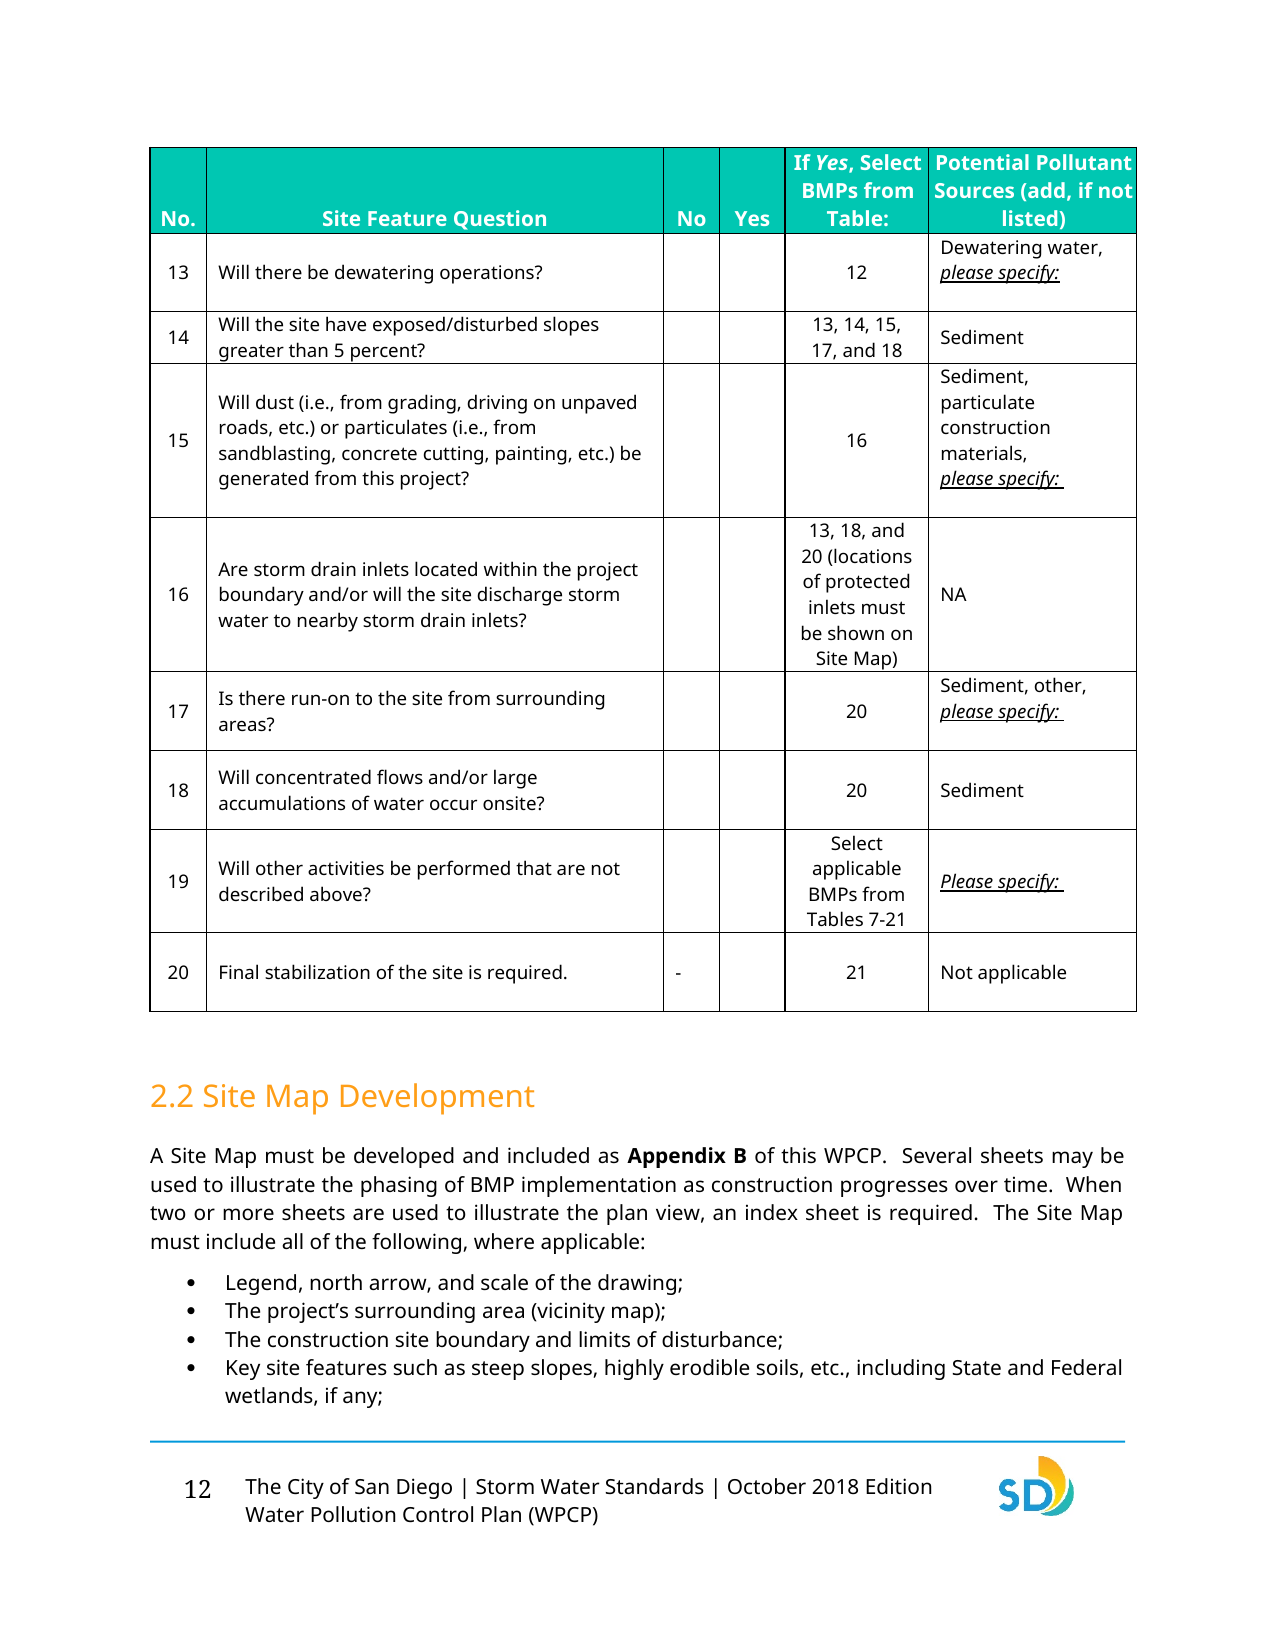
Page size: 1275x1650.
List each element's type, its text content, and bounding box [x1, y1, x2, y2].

table_cell [664, 830, 719, 932]
table_cell Will concentrated flows and/or large accumulations of water occur onsite? [207, 751, 663, 829]
picture [998, 1456, 1074, 1516]
table_cell 17 [151, 672, 206, 750]
table_cell Select applicable BMPs from Tables 7-21 [786, 830, 928, 932]
table_cell Sediment [929, 751, 1136, 829]
table_cell [664, 751, 719, 829]
text A Site Map must be developed and included as Appendix B of this WPCP. Several sheets may be used to illustrate the phasing of BMP implementation as construction progresses over time. When two or more sheets are used to illustrate the plan view, an index sheet is required. The Site Map must include all of the following, where applicable: [150, 1142, 1125, 1255]
table_cell Dewatering water, please specify: [929, 234, 1136, 311]
table_cell 13, 14, 15, 17, and 18 [786, 312, 928, 363]
table_header Site Feature Question [207, 148, 663, 233]
text Key site features such as steep slopes, highly erodible soils, etc., including State and Federal wetlands, if any; [187, 1353, 1125, 1410]
table_cell [664, 518, 719, 671]
table_cell - [664, 933, 719, 1011]
table_cell [720, 364, 784, 517]
table_cell 18 [151, 751, 206, 829]
table_cell 19 [151, 830, 206, 932]
table_header Yes [720, 148, 784, 233]
table_cell Are storm drain inlets located within the project boundary and/or will the site discharge storm water to nearby storm drain inlets? [207, 518, 663, 671]
table_cell Will the site have exposed/disturbed slopes greater than 5 percent? [207, 312, 663, 363]
table_cell 21 [786, 933, 928, 1011]
table_cell [720, 933, 784, 1011]
table_cell 16 [151, 518, 206, 671]
table_header Potential Pollutant Sources (add, if not listed) [929, 148, 1136, 233]
table_cell 20 [786, 672, 928, 750]
table_cell [720, 751, 784, 829]
text The construction site boundary and limits of disturbance; [187, 1325, 1125, 1353]
table_cell [664, 672, 719, 750]
table_cell 14 [151, 312, 206, 363]
table_cell [720, 234, 784, 311]
table_cell [720, 830, 784, 932]
table_cell Sediment, other, please specify: [929, 672, 1136, 750]
table_cell [664, 364, 719, 517]
table_cell Sediment [929, 312, 1136, 363]
table_cell 16 [786, 364, 928, 517]
table_header If Yes, Select BMPs from Table: [786, 148, 928, 233]
table_cell 20 [786, 751, 928, 829]
table_cell 12 [786, 234, 928, 311]
text The project’s surrounding area (vicinity map); [187, 1296, 1125, 1325]
table_cell 13 [151, 234, 206, 311]
table_cell 20 [151, 933, 206, 1011]
table_header No [664, 148, 719, 233]
table_cell [664, 312, 719, 363]
table_cell Sediment, particulate construction materials, please specify: [929, 364, 1136, 517]
table_cell 13, 18, and 20 (locations of protected inlets must be shown on Site Map) [786, 518, 928, 671]
table_cell NA [929, 518, 1136, 671]
table_cell [720, 518, 784, 671]
table_cell Will dust (i.e., from grading, driving on unpaved roads, etc.) or particulates (i.e., from sandblasting, concrete cutting, painting, etc.) be generated from this project? [207, 364, 663, 517]
table_cell [720, 312, 784, 363]
table_cell Final stabilization of the site is required. [207, 933, 663, 1011]
table_cell Is there run-on to the site from surrounding areas? [207, 672, 663, 750]
table_cell Please specify: [929, 830, 1136, 932]
table_cell Will there be dewatering operations? [207, 234, 663, 311]
text Legend, north arrow, and scale of the drawing; [187, 1268, 1125, 1296]
table_cell 15 [151, 364, 206, 517]
table_cell Not applicable [929, 933, 1136, 1011]
table_header No. [151, 148, 206, 233]
subtitle 2.2 Site Map Development [150, 1074, 1125, 1117]
table_cell Will other activities be performed that are not described above? [207, 830, 663, 932]
table_cell [664, 234, 719, 311]
table_cell [720, 672, 784, 750]
